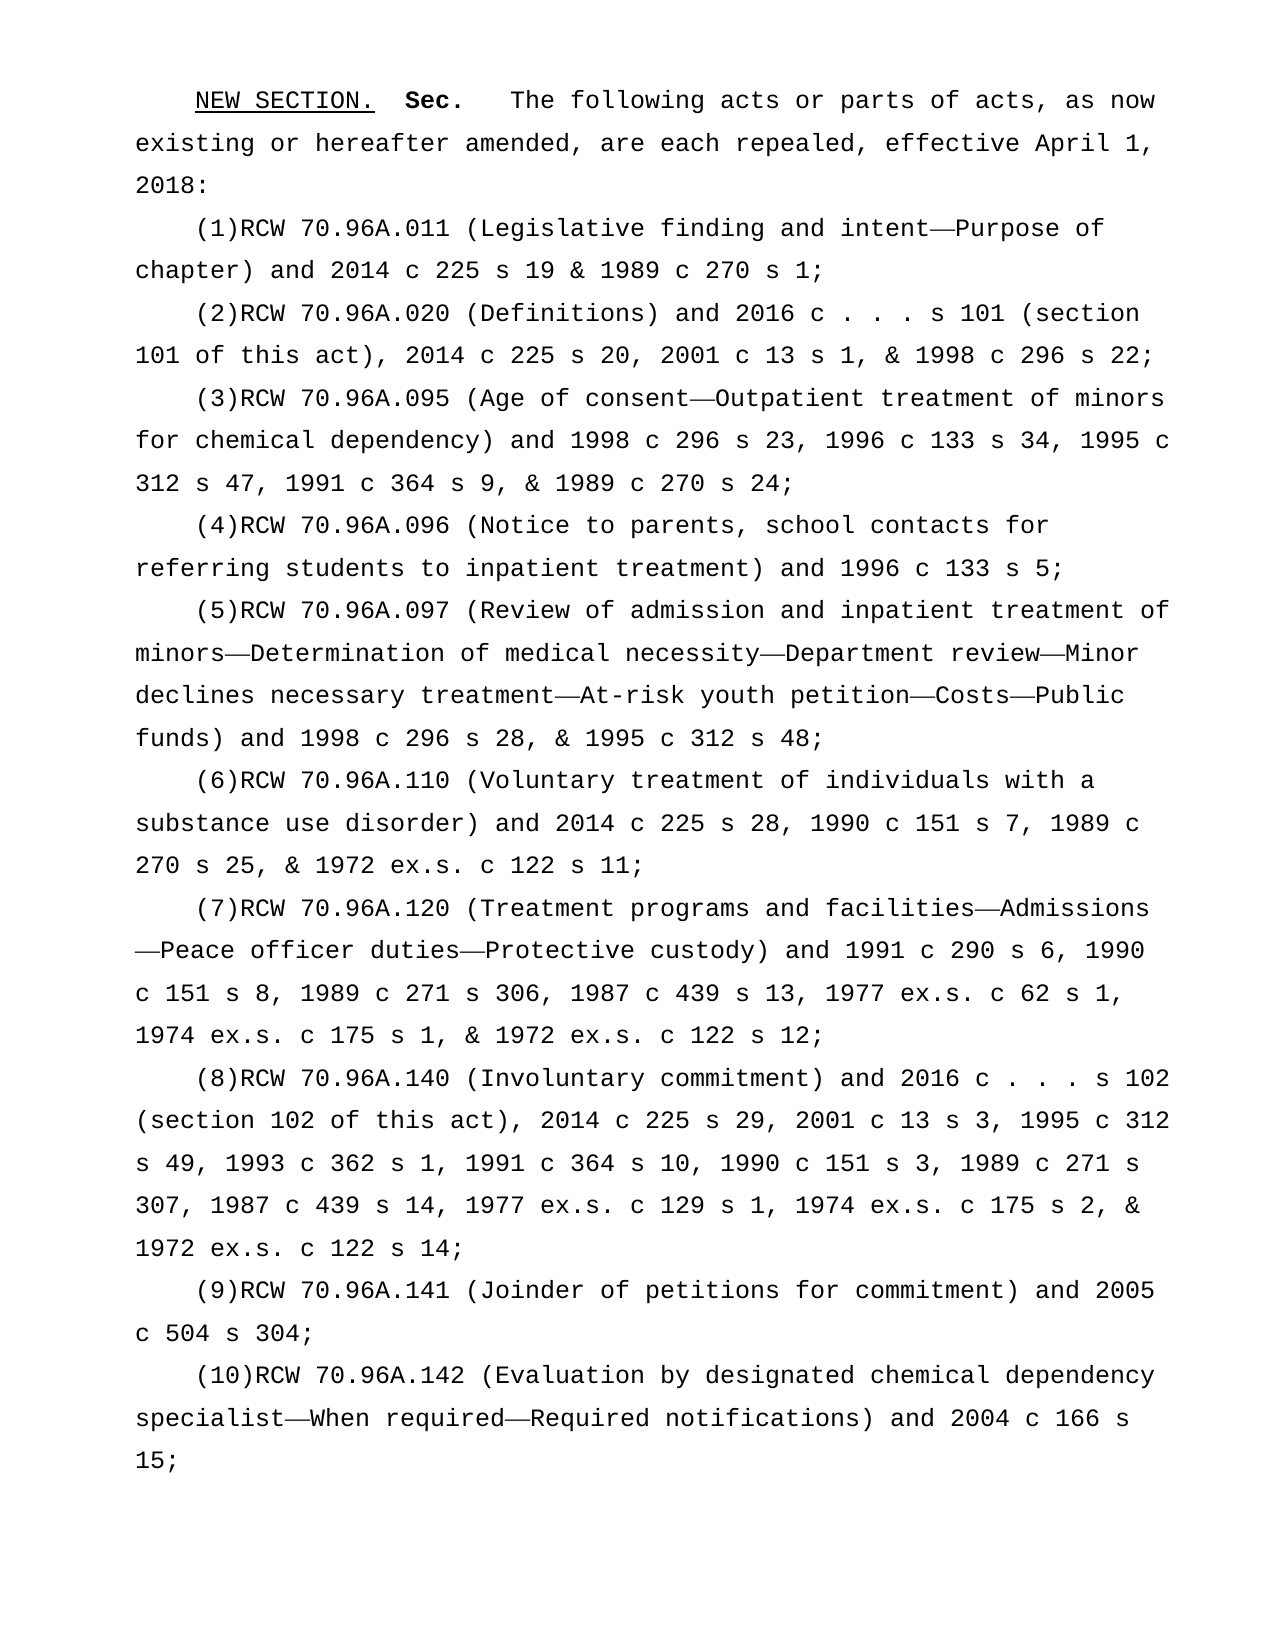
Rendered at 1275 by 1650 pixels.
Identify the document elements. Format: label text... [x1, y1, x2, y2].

text NEW SECTION. Sec. The following acts or parts of acts, as now existing or hereafter amended, are each repealed, effective April 1, 2018: [135, 75, 1170, 202]
text (3)RCW 70.96A.095 (Age of consent—Outpatient treatment of minors for chemical dependency) and 1998 c 296 s 23, 1996 c 133 s 34, 1995 c 312 s 47, 1991 c 364 s 9, & 1989 c 270 s 24; [135, 372, 1170, 500]
text (9)RCW 70.96A.141 (Joinder of petitions for commitment) and 2005 c 504 s 304; [135, 1265, 1170, 1350]
text (5)RCW 70.96A.097 (Review of admission and inpatient treatment of minors—Determination of medical necessity—Department review—Minor declines necessary treatment—At-risk youth petition—Costs—Public funds) and 1998 c 296 s 28, & 1995 c 312 s 48; [135, 585, 1170, 755]
text (7)RCW 70.96A.120 (Treatment programs and facilities—Admissions—Peace officer duties—Protective custody) and 1991 c 290 s 6, 1990 c 151 s 8, 1989 c 271 s 306, 1987 c 439 s 13, 1977 ex.s. c 62 s 1, 1974 ex.s. c 175 s 1, & 1972 ex.s. c 122 s 12; [135, 882, 1170, 1052]
text (10)RCW 70.96A.142 (Evaluation by designated chemical dependency specialist—When required—Required notifications) and 2004 c 166 s 15; [135, 1350, 1170, 1477]
text (6)RCW 70.96A.110 (Voluntary treatment of individuals with a substance use disorder) and 2014 c 225 s 28, 1990 c 151 s 7, 1989 c 270 s 25, & 1972 ex.s. c 122 s 11; [135, 755, 1170, 882]
text (8)RCW 70.96A.140 (Involuntary commitment) and 2016 c . . . s 102 (section 102 of this act), 2014 c 225 s 29, 2001 c 13 s 3, 1995 c 312 s 49, 1993 c 362 s 1, 1991 c 364 s 10, 1990 c 151 s 3, 1989 c 271 s 307, 1987 c 439 s 14, 1977 ex.s. c 129 s 1, 1974 ex.s. c 175 s 2, & 1972 ex.s. c 122 s 14; [135, 1052, 1170, 1265]
text (4)RCW 70.96A.096 (Notice to parents, school contacts for referring students to inpatient treatment) and 1996 c 133 s 5; [135, 500, 1170, 585]
text (2)RCW 70.96A.020 (Definitions) and 2016 c . . . s 101 (section 101 of this act), 2014 c 225 s 20, 2001 c 13 s 1, & 1998 c 296 s 22; [135, 287, 1170, 372]
text (1)RCW 70.96A.011 (Legislative finding and intent—Purpose of chapter) and 2014 c 225 s 19 & 1989 c 270 s 1; [135, 202, 1170, 287]
